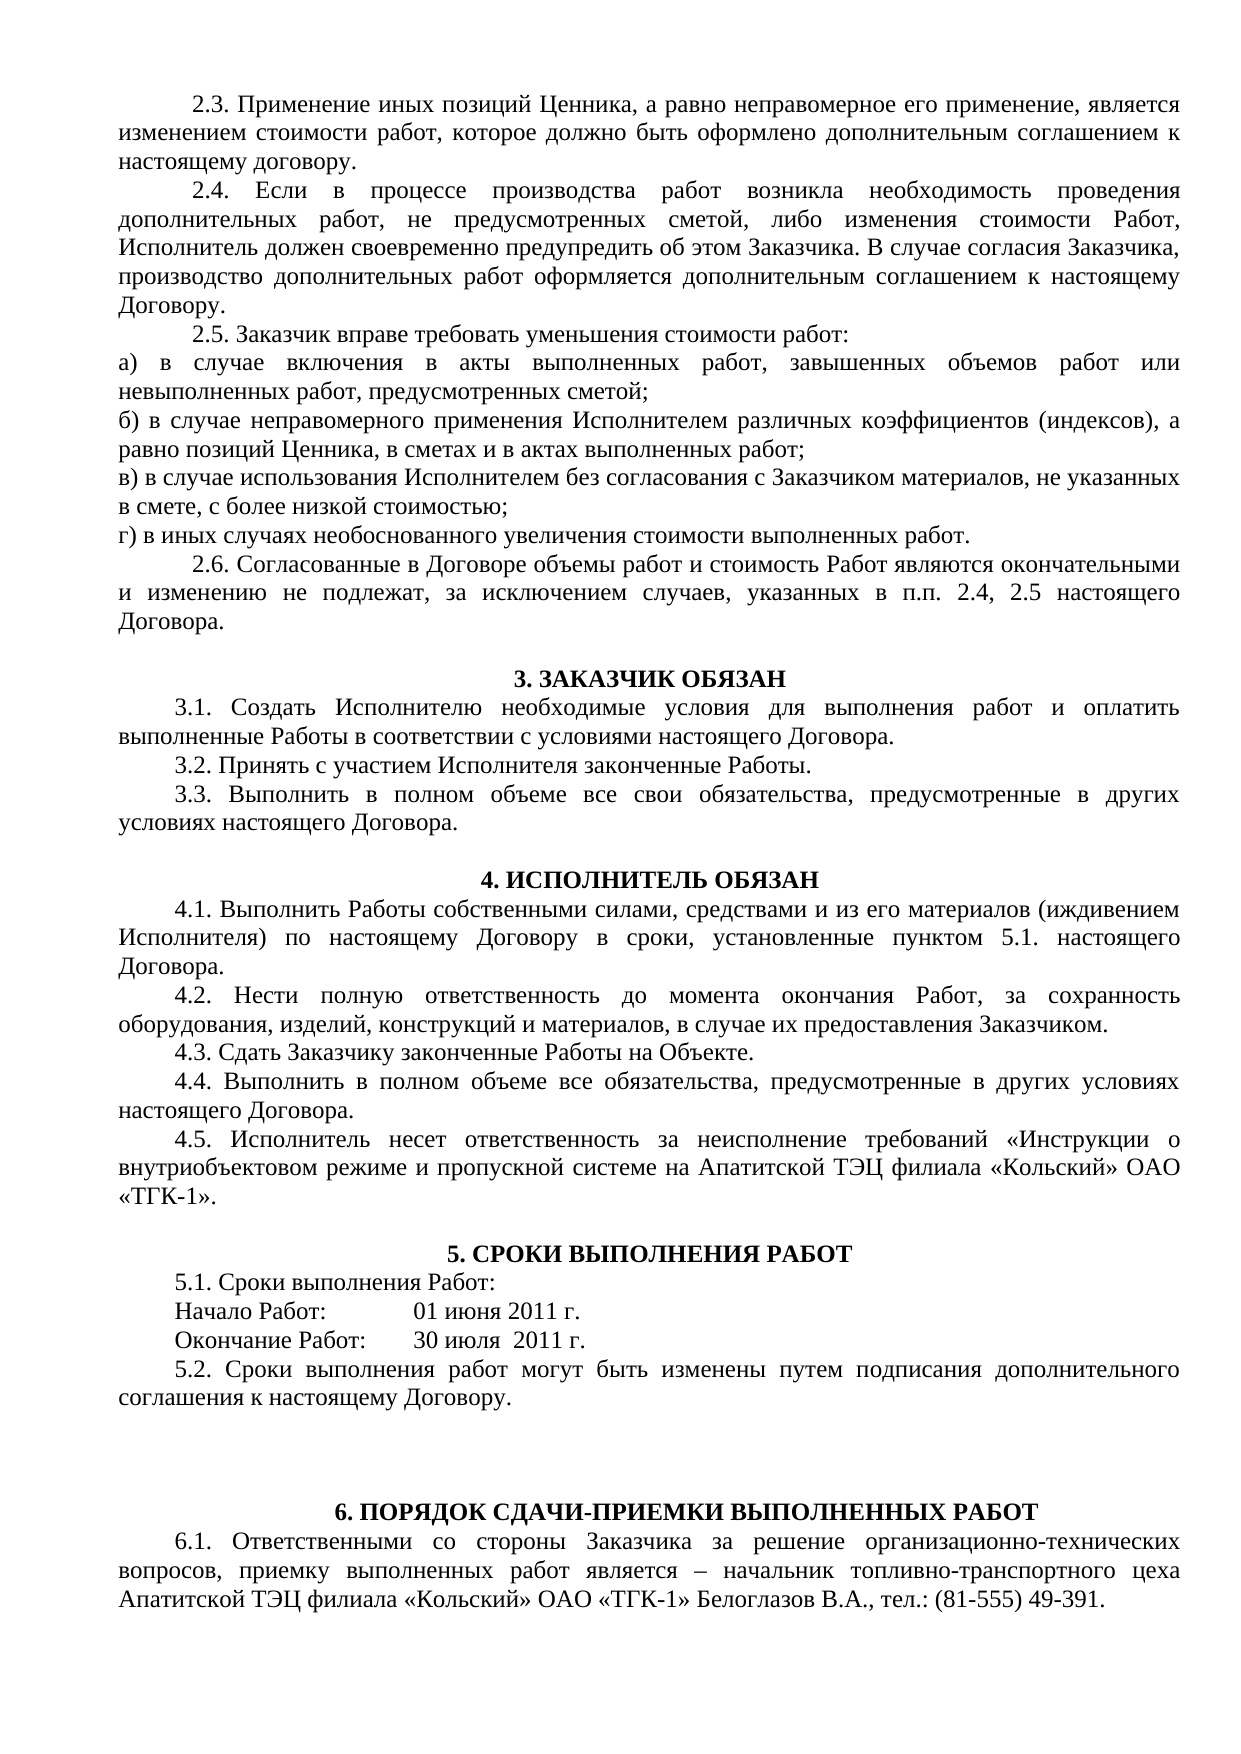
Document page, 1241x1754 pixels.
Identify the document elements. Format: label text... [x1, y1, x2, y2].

text 5.2. Сроки выполнения работ могут быть изменены путем подписания дополнительного соглашения к настоящему Договору. [118, 1354, 1181, 1411]
text Окончание Работ: 30 июля 2011 г. [118, 1325, 1181, 1354]
text 4.3. Сдать Заказчику законченные Работы на Объекте. [118, 1037, 1181, 1066]
text 3.1. Создать Исполнителю необходимые условия для выполнения работ и оплатить выполненные Работы в соответствии с условиями настоящего Договора. [118, 692, 1181, 750]
text 2.6. Согласованные в Договоре объемы работ и стоимость Работ являются окончательными и изменению не подлежат, за исключением случаев, указанных в п.п. 2.4, 2.5 настоящего Договора. [118, 549, 1181, 635]
text 4. ИСПОЛНИТЕЛЬ ОБЯЗАН [118, 865, 1181, 894]
text в) в случае использования Исполнителем без согласования с Заказчиком материалов, не указанных в смете, с более низкой стоимостью; [118, 462, 1181, 520]
text г) в иных случаях необоснованного увеличения стоимости выполненных работ. [118, 520, 1181, 549]
text б) в случае неправомерного применения Исполнителем различных коэффициентов (индексов), а равно позиций Ценника, в сметах и в актах выполненных работ; [118, 405, 1181, 462]
text Начало Работ: 01 июня 2011 г. [118, 1296, 1181, 1325]
text 5. СРОКИ ВЫПОЛНЕНИЯ РАБОТ [118, 1239, 1181, 1267]
text 4.2. Нести полную ответственность до момента окончания Работ, за сохранность оборудования, изделий, конструкций и материалов, в случае их предоставления Заказчиком. [118, 980, 1181, 1037]
text 2.5. Заказчик вправе требовать уменьшения стоимости работ: [118, 319, 1181, 347]
text 6.1. Ответственными со стороны Заказчика за решение организационно-технических вопросов, приемку выполненных работ является – начальник топливно-транспортного цеха Апатитской ТЭЦ филиала «Кольский» ОАО «ТГК-1» Белоглазов В.А., тел.: (81-555) 49-391. [118, 1526, 1181, 1612]
text 2.3. Применение иных позиций Ценника, а равно неправомерное его применение, является изменением стоимости работ, которое должно быть оформлено дополнительным соглашением к настоящему договору. [118, 89, 1181, 175]
text 4.4. Выполнить в полном объеме все обязательства, предусмотренные в других условиях настоящего Договора. [118, 1066, 1181, 1124]
text 5.1. Сроки выполнения Работ: [118, 1267, 1181, 1296]
text 3.3. Выполнить в полном объеме все свои обязательства, предусмотренные в других условиях настоящего Договора. [118, 779, 1181, 836]
text 3. ЗАКАЗЧИК ОБЯЗАН [118, 664, 1181, 692]
text 2.4. Если в процессе производства работ возникла необходимость проведения дополнительных работ, не предусмотренных сметой, либо изменения стоимости Работ, Исполнитель должен своевременно предупредить об этом Заказчика. В случае согласия Заказчика, производство дополнительных работ оформляется дополнительным соглашением к настоящему Договору. [118, 175, 1181, 319]
text а) в случае включения в акты выполненных работ, завышенных объемов работ или невыполненных работ, предусмотренных сметой; [118, 347, 1181, 405]
text 6. ПОРЯДОК СДАЧИ-ПРИЕМКИ ВЫПОЛНЕННЫХ РАБОТ [118, 1497, 1181, 1526]
text 4.5. Исполнитель несет ответственность за неисполнение требований «Инструкции о внутриобъектовом режиме и пропускной системе на Апатитской ТЭЦ филиала «Кольский» ОАО «ТГК-1». [118, 1124, 1181, 1210]
text 3.2. Принять с участием Исполнителя законченные Работы. [118, 750, 1181, 779]
text 4.1. Выполнить Работы собственными силами, средствами и из его материалов (иждивением Исполнителя) по настоящему Договору в сроки, установленные пунктом 5.1. настоящего Договора. [118, 894, 1181, 980]
